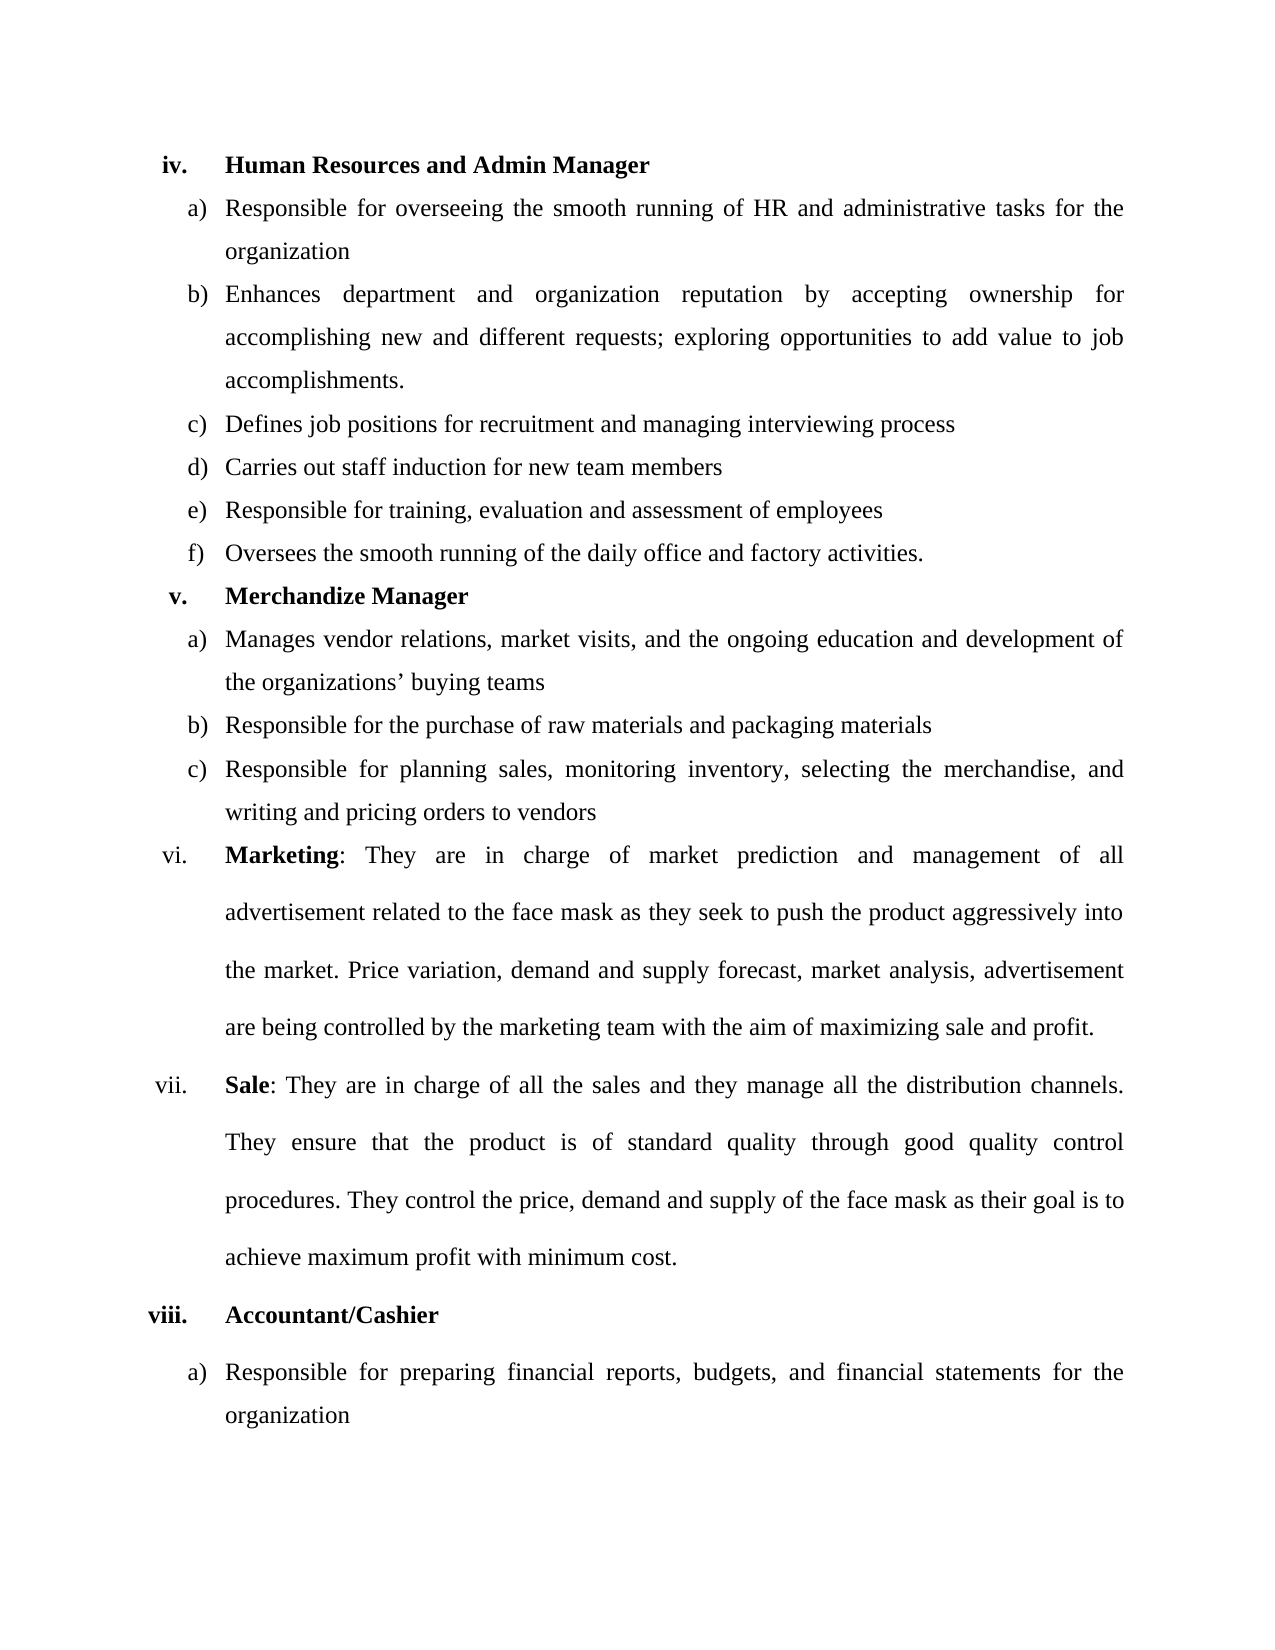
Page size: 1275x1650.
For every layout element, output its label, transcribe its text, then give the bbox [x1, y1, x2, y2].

list Responsible for overseeing the smooth running of HR and administrative tasks for the organization [187, 193, 1125, 265]
list Carries out staff induction for new team members [187, 452, 1125, 481]
list Enhances department and organization reputation by accepting ownership for accomplishing new and different requests; exploring opportunities to add value to job accomplishments. [187, 279, 1125, 394]
list Merchandize Manager [187, 581, 1125, 610]
list Responsible for planning sales, monitoring inventory, selecting the merchandise, and writing and pricing orders to vendors [187, 754, 1125, 826]
list Manages vendor relations, market visits, and the ongoing education and development of the organizations’ buying teams [187, 624, 1125, 696]
list Sale: They are in charge of all the sales and they manage all the distribution channels. They ensure that the product is of standard quality through good quality control procedures. They control the price, demand and supply of the face mask as their goal is to achieve maximum profit with minimum cost. [187, 1070, 1125, 1271]
list Responsible for preparing financial reports, budgets, and financial statements for the organization [187, 1357, 1125, 1429]
list Marketing: They are in charge of market prediction and management of all advertisement related to the face mask as they seek to push the product aggressively into the market. Price variation, demand and supply forecast, market analysis, advertisement are being controlled by the marketing team with the aim of maximizing sale and profit. [187, 840, 1125, 1041]
list Accountant/Cashier [187, 1300, 1125, 1329]
list Responsible for the purchase of raw materials and packaging materials [187, 711, 1125, 739]
list Defines job positions for recruitment and managing interviewing process [187, 409, 1125, 437]
list Responsible for training, evaluation and assessment of employees [187, 495, 1125, 524]
list Oversees the smooth running of the daily office and factory activities. [187, 538, 1125, 567]
list Human Resources and Admin Manager [187, 150, 1125, 179]
